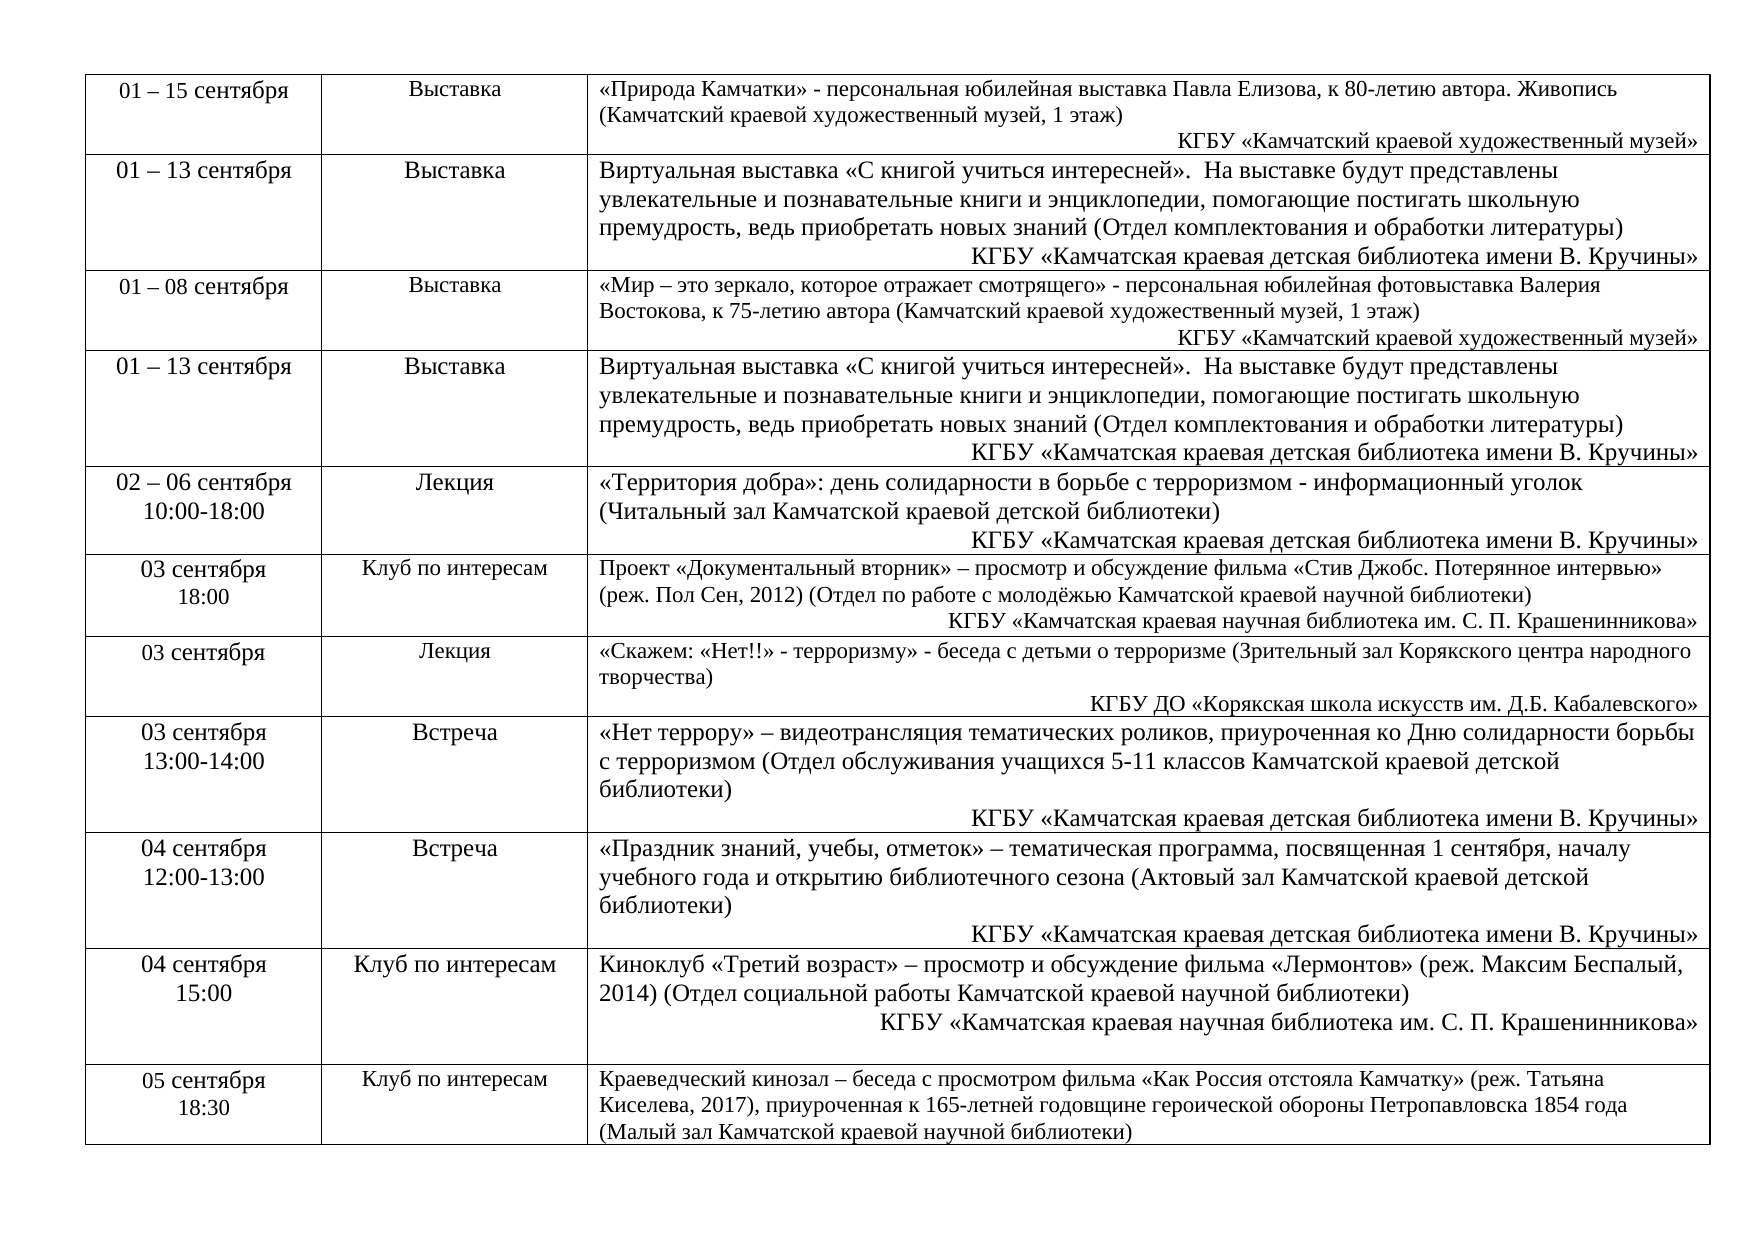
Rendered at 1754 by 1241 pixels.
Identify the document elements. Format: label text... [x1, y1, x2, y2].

table_cell 05 сентября 18:30 [86, 1065, 321, 1144]
table_cell «Скажем: «Нет!!» - терроризму» - беседа с детьми о терроризме (Зрительный зал Корякского центра народного творчества) КГБУ ДО «Корякская школа искусств им. Д.Б. Кабалевского» [588, 637, 1709, 716]
table_cell Выставка [322, 75, 587, 154]
table_cell Лекция [322, 467, 587, 553]
table_cell 01 – 13 сентября [86, 351, 321, 466]
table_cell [588, 1065, 1709, 1144]
table_cell «Природа Камчатки» - персональная юбилейная выставка Павла Елизова, к 80-летию автора. Живопись (Камчатский краевой художественный музей, 1 этаж) КГБУ «Камчатский краевой художественный музей» [588, 75, 1709, 154]
table_cell Встреча [322, 833, 587, 948]
table_cell 04 сентября 15:00 [86, 949, 321, 1064]
table_cell Киноклуб «Третий возраст» – просмотр и обсуждение фильма «Лермонтов» (реж. Максим Беспалый, 2014) (Отдел социальной работы Камчатской краевой научной библиотеки) КГБУ «Камчатская краевая научная библиотека им. С. П. Крашенинникова» [588, 949, 1709, 1064]
table_cell Выставка [322, 351, 587, 466]
table_cell 01 – 08 сентября [86, 271, 321, 350]
table_cell 01 – 13 сентября [86, 155, 321, 270]
table_cell Клуб по интересам [322, 949, 587, 1064]
table_cell Встреча [322, 717, 587, 832]
table_cell 03 сентября 18:00 [86, 555, 321, 636]
table_cell Виртуальная выставка «С книгой учиться интересней». На выставке будут представлены увлекательные и познавательные книги и энциклопедии, помогающие постигать школьную премудрость, ведь приобретать новых знаний (Отдел комплектования и обработки литературы) КГБУ «Камчатская краевая детская библиотека имени В. Кручины» [588, 155, 1709, 270]
table_cell Проект «Документальный вторник» – просмотр и обсуждение фильма «Стив Джобс. Потерянное интервью» (реж. Пол Сен, 2012) (Отдел по работе с молодёжью Камчатской краевой научной библиотеки) КГБУ «Камчатская краевая научная библиотека им. С. П. Крашенинникова» [588, 555, 1709, 636]
table_cell Клуб по интересам [322, 555, 587, 636]
table_cell «Праздник знаний, учебы, отметок» – тематическая программа, посвященная 1 сентября, началу учебного года и открытию библиотечного сезона (Актовый зал Камчатской краевой детской библиотеки) КГБУ «Камчатская краевая детская библиотека имени В. Кручины» [588, 833, 1709, 948]
table_cell «Территория добра»: день солидарности в борьбе с терроризмом - информационный уголок (Читальный зал Камчатской краевой детской библиотеки) КГБУ «Камчатская краевая детская библиотека имени В. Кручины» [588, 467, 1709, 553]
table_cell 02 – 06 сентября 10:00-18:00 [86, 467, 321, 553]
table_cell Выставка [322, 271, 587, 350]
table_cell Виртуальная выставка «С книгой учиться интересней». На выставке будут представлены увлекательные и познавательные книги и энциклопедии, помогающие постигать школьную премудрость, ведь приобретать новых знаний (Отдел комплектования и обработки литературы) КГБУ «Камчатская краевая детская библиотека имени В. Кручины» [588, 351, 1709, 466]
table_cell 03 сентября 13:00-14:00 [86, 717, 321, 832]
table_cell Клуб по интересам [322, 1065, 587, 1144]
table_cell 01 – 15 сентября [86, 75, 321, 154]
table_cell Лекция [322, 637, 587, 716]
table_cell «Мир – это зеркало, которое отражает смотрящего» - персональная юбилейная фотовыставка Валерия Востокова, к 75-летию автора (Камчатский краевой художественный музей, 1 этаж) КГБУ «Камчатский краевой художественный музей» [588, 271, 1709, 350]
table_cell 04 сентября 12:00-13:00 [86, 833, 321, 948]
table_cell 03 сентября [86, 637, 321, 716]
table_cell «Нет террору» – видеотрансляция тематических роликов, приуроченная ко Дню солидарности борьбы с терроризмом (Отдел обслуживания учащихся 5-11 классов Камчатской краевой детской библиотеки) КГБУ «Камчатская краевая детская библиотека имени В. Кручины» [588, 717, 1709, 832]
table_cell Выставка [322, 155, 587, 270]
